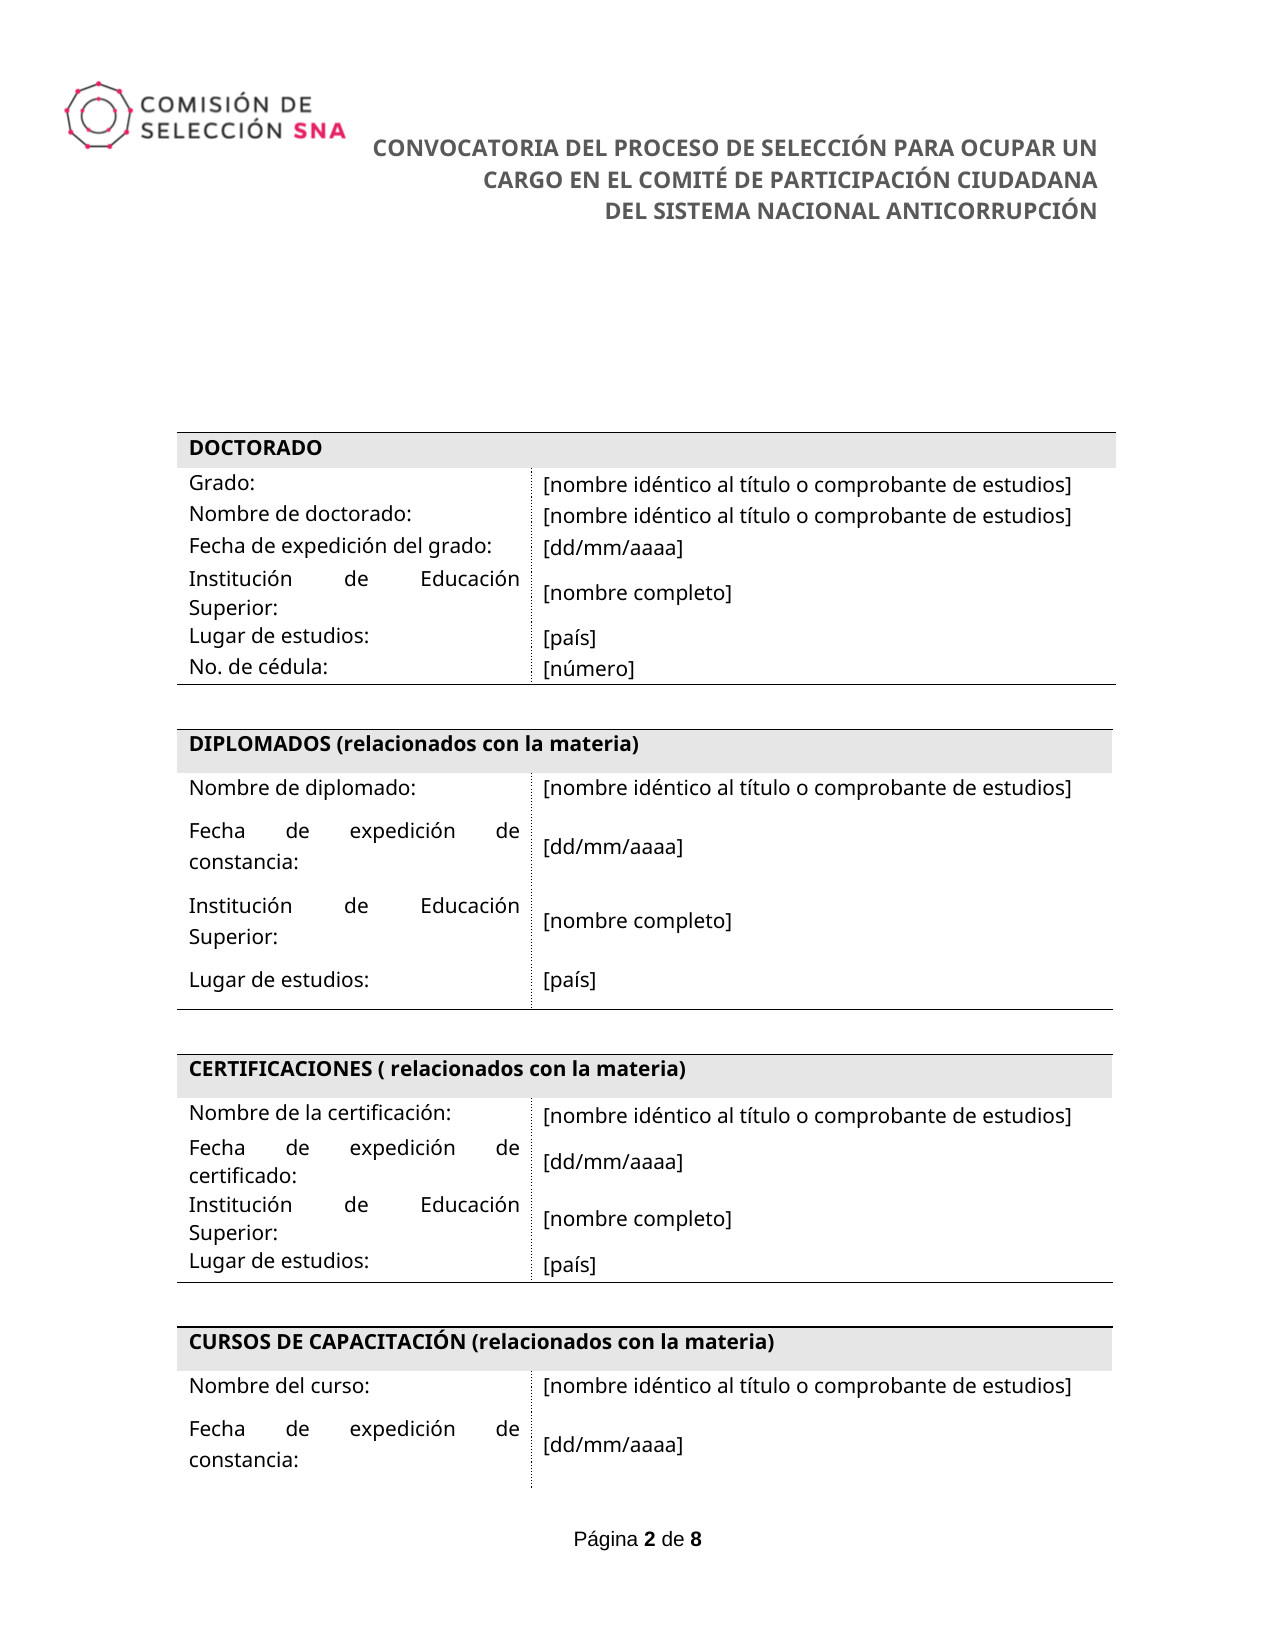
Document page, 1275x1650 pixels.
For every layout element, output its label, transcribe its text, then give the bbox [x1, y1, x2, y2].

table_cell Grado: [177, 468, 532, 499]
table_cell Fecha de expedición de constancia: [177, 816, 532, 891]
picture [61, 73, 349, 157]
table_cell [dd/mm/aaaa] [532, 531, 1116, 564]
table_cell [nombre completo] [532, 1190, 1112, 1247]
table_cell Institución de Educación Superior: [177, 1190, 532, 1247]
table_cell [nombre completo] [532, 564, 1116, 621]
table_cell [nombre idéntico al título o comprobante de estudios] [532, 1098, 1112, 1133]
table_cell Lugar de estudios: [177, 965, 532, 1009]
table_cell Fecha de expedición del grado: [177, 531, 532, 564]
table_cell [nombre idéntico al título o comprobante de estudios] [532, 468, 1116, 499]
table_cell [nombre idéntico al título o comprobante de estudios] [532, 773, 1112, 816]
table_header DOCTORADO [177, 433, 1116, 468]
table_cell Fecha de expedición de certificado: [177, 1133, 532, 1190]
table_cell [número] [532, 653, 1116, 684]
table_cell Lugar de estudios: [177, 1247, 532, 1282]
table_cell [país] [532, 621, 1116, 652]
table_header DIPLOMADOS (relacionados con la materia) [177, 730, 1112, 773]
table_cell [dd/mm/aaaa] [532, 1414, 1112, 1489]
table_cell Lugar de estudios: [177, 621, 532, 652]
table_cell [nombre idéntico al título o comprobante de estudios] [532, 500, 1116, 531]
table_cell Institución de Educación Superior: [177, 891, 532, 965]
table_cell Nombre de la certificación: [177, 1098, 532, 1133]
table_cell Nombre de doctorado: [177, 500, 532, 531]
table_cell Nombre del curso: [177, 1371, 532, 1414]
table_header CERTIFICACIONES ( relacionados con la materia) [177, 1055, 1112, 1098]
table_cell Institución de Educación Superior: [177, 564, 532, 621]
table_cell No. de cédula: [177, 653, 532, 684]
table_cell Nombre de diplomado: [177, 773, 532, 816]
table_cell [nombre completo] [532, 891, 1112, 965]
table_cell [dd/mm/aaaa] [532, 1133, 1112, 1190]
table_cell [dd/mm/aaaa] [532, 816, 1112, 891]
table_cell Fecha de expedición de constancia: [177, 1414, 532, 1489]
table_cell [nombre idéntico al título o comprobante de estudios] [532, 1371, 1112, 1414]
table_header CURSOS DE CAPACITACIÓN (relacionados con la materia) [177, 1328, 1112, 1371]
table_cell [país] [532, 965, 1112, 1009]
table_cell [país] [532, 1247, 1112, 1282]
